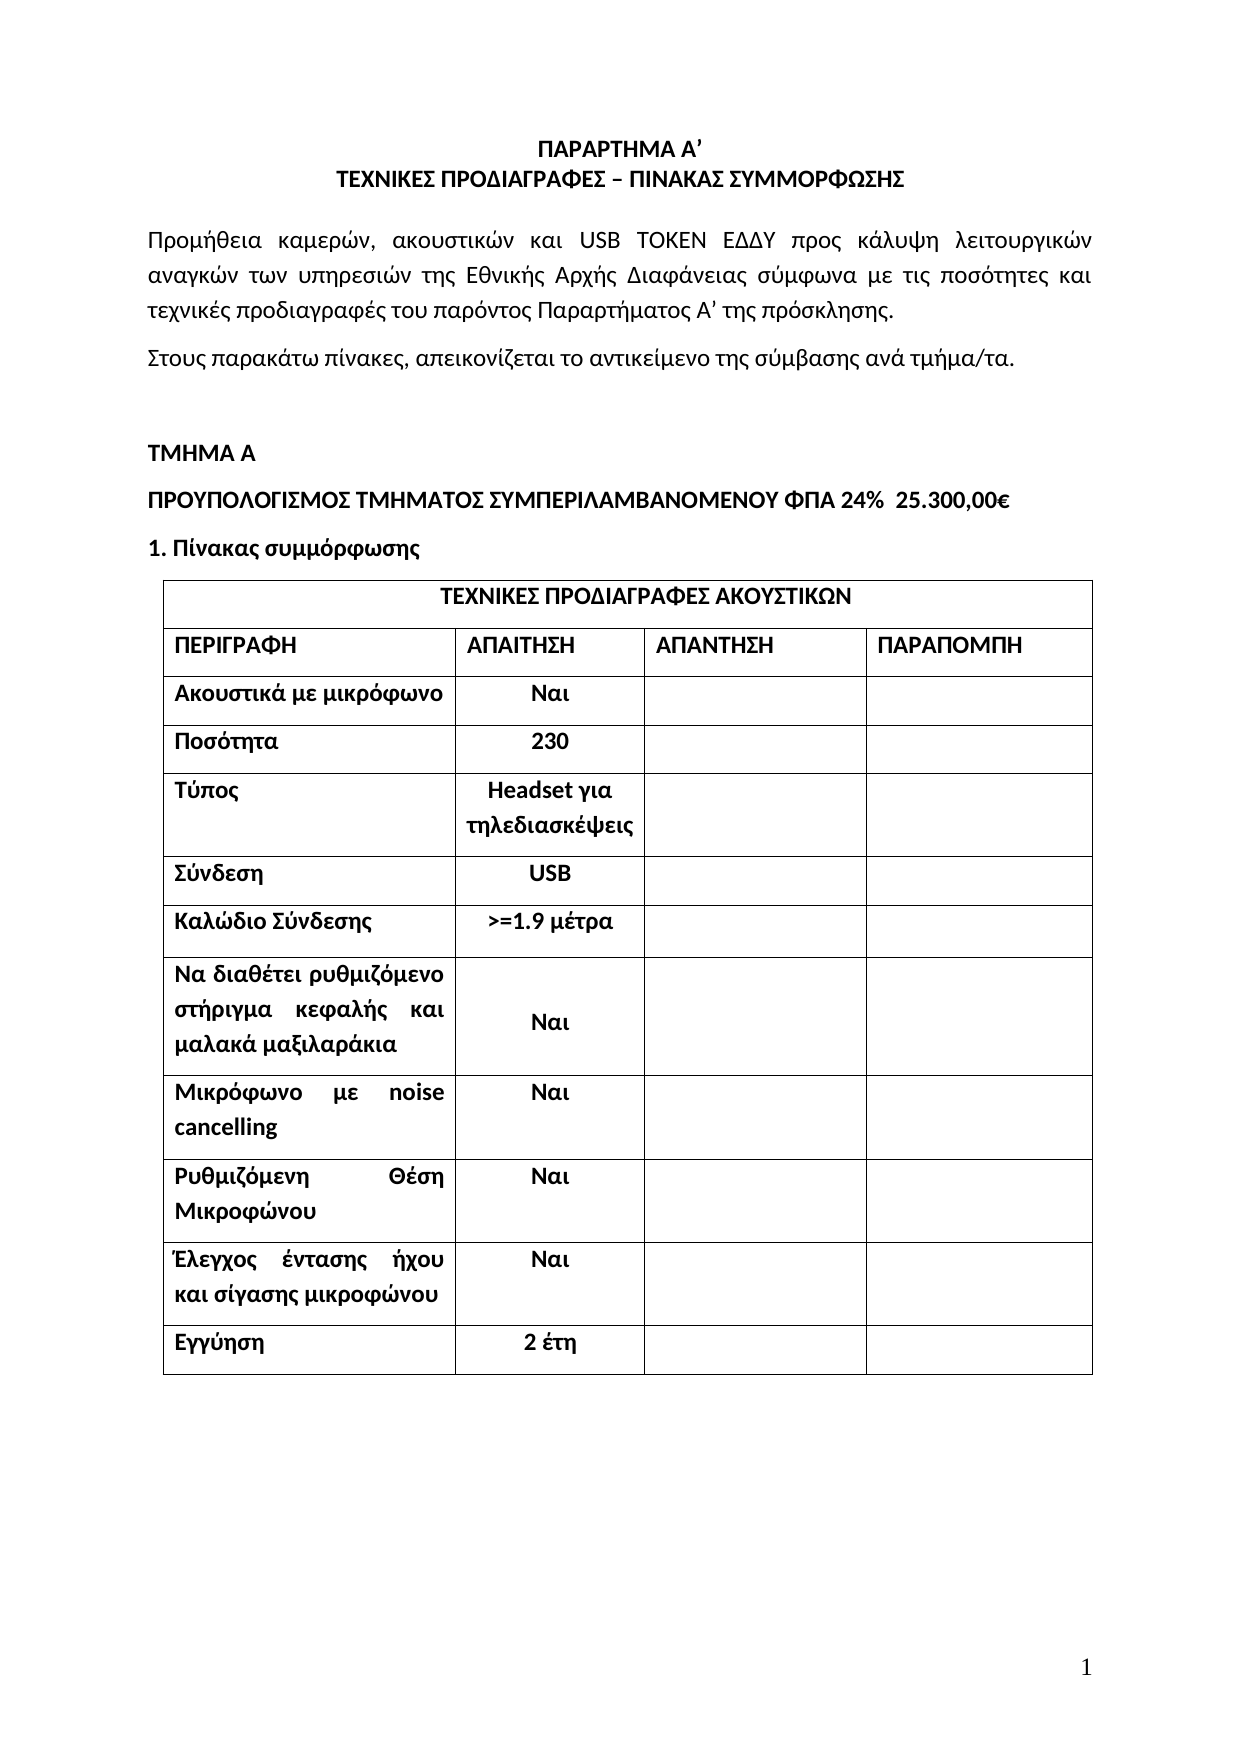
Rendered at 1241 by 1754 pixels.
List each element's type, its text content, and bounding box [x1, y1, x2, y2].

table_cell Μικρόφωνο με noise cancelling [164, 1076, 455, 1159]
table_cell [645, 958, 866, 1075]
table_cell Να διαθέτει ρυθμιζόμενο στήριγμα κεφαλής και μαλακά μαξιλαράκια [164, 958, 455, 1075]
table_header ΤΕΧΝΙΚΕΣ ΠΡΟΔΙΑΓΡΑΦΕΣ ΑΚΟΥΣΤΙΚΩΝ [164, 581, 1092, 628]
table_cell [645, 906, 866, 957]
table_cell Ναι [456, 958, 644, 1075]
table_cell [867, 857, 1092, 904]
table_cell [645, 1076, 866, 1159]
table_cell [645, 677, 866, 724]
table_cell [645, 857, 866, 904]
table_cell [867, 1243, 1092, 1325]
table_cell [645, 774, 866, 856]
table_cell [645, 1243, 866, 1325]
text Στους παρακάτω πίνακες, απεικονίζεται το αντικείμενο της σύμβασης ανά τμήμα/τα. [148, 342, 1093, 372]
table_cell [867, 677, 1092, 724]
table_cell 230 [456, 726, 644, 773]
table_cell Έλεγχος έντασης ήχου και σίγασης μικροφώνου [164, 1243, 455, 1325]
text ΠΑΡΑΡΤΗΜΑ Α’ [148, 133, 1093, 163]
table_cell [867, 958, 1092, 1075]
table_cell Ναι [456, 1243, 644, 1325]
text 1. Πίνακας συμμόρφωσης [148, 532, 1093, 562]
table_cell Ποσότητα [164, 726, 455, 773]
table_cell [867, 1160, 1092, 1242]
table_cell >=1.9 μέτρα [456, 906, 644, 957]
table_cell Ναι [456, 1160, 644, 1242]
table_cell USB [456, 857, 644, 904]
table_cell [867, 1076, 1092, 1159]
table_cell Σύνδεση [164, 857, 455, 904]
text ΤΜΗΜΑ Α [148, 437, 1093, 467]
table_cell Ακουστικά με μικρόφωνο [164, 677, 455, 724]
table_cell ΠΕΡΙΓΡΑΦΗ [164, 629, 455, 676]
table_cell Καλώδιο Σύνδεσης [164, 906, 455, 957]
table_cell Headset για τηλεδιασκέψεις [456, 774, 644, 856]
table_cell Ναι [456, 1076, 644, 1159]
table_cell ΑΠΑΙΤΗΣΗ [456, 629, 644, 676]
table_cell [867, 774, 1092, 856]
table_cell [867, 906, 1092, 957]
table_cell Τύπος [164, 774, 455, 856]
table_cell [645, 726, 866, 773]
table_cell [867, 726, 1092, 773]
table_cell ΠΑΡΑΠΟΜΠΗ [867, 629, 1092, 676]
table_cell Εγγύηση [164, 1326, 455, 1374]
table_cell [645, 1160, 866, 1242]
table_cell Ρυθμιζόμενη Θέση Μικροφώνου [164, 1160, 455, 1242]
text ΠΡΟΥΠΟΛΟΓΙΣΜΟΣ ΤΜΗΜΑΤΟΣ ΣΥΜΠΕΡΙΛΑΜΒΑΝΟΜΕΝΟΥ ΦΠΑ 24% 25.300,00€ [148, 484, 1093, 515]
table_cell [645, 1326, 866, 1374]
table_cell Ναι [456, 677, 644, 724]
table_cell ΑΠΑΝΤΗΣΗ [645, 629, 866, 676]
table_cell 2 έτη [456, 1326, 644, 1374]
table_cell [867, 1326, 1092, 1374]
text Προμήθεια καμερών, ακουστικών και USB TOKEN ΕΔΔΥ προς κάλυψη λειτουργικών αναγκών των υπηρεσιών της Εθνικής Αρχής Διαφάνειας σύμφωνα με τις ποσότητες και τεχνικές προδιαγραφές του παρόντος Παραρτήματος Α’ της πρόσκλησης. [148, 224, 1093, 325]
text ΤΕΧΝΙΚΕΣ ΠΡΟΔΙΑΓΡΑΦΕΣ – ΠΙΝΑΚΑΣ ΣΥΜΜΟΡΦΩΣΗΣ [148, 163, 1093, 194]
